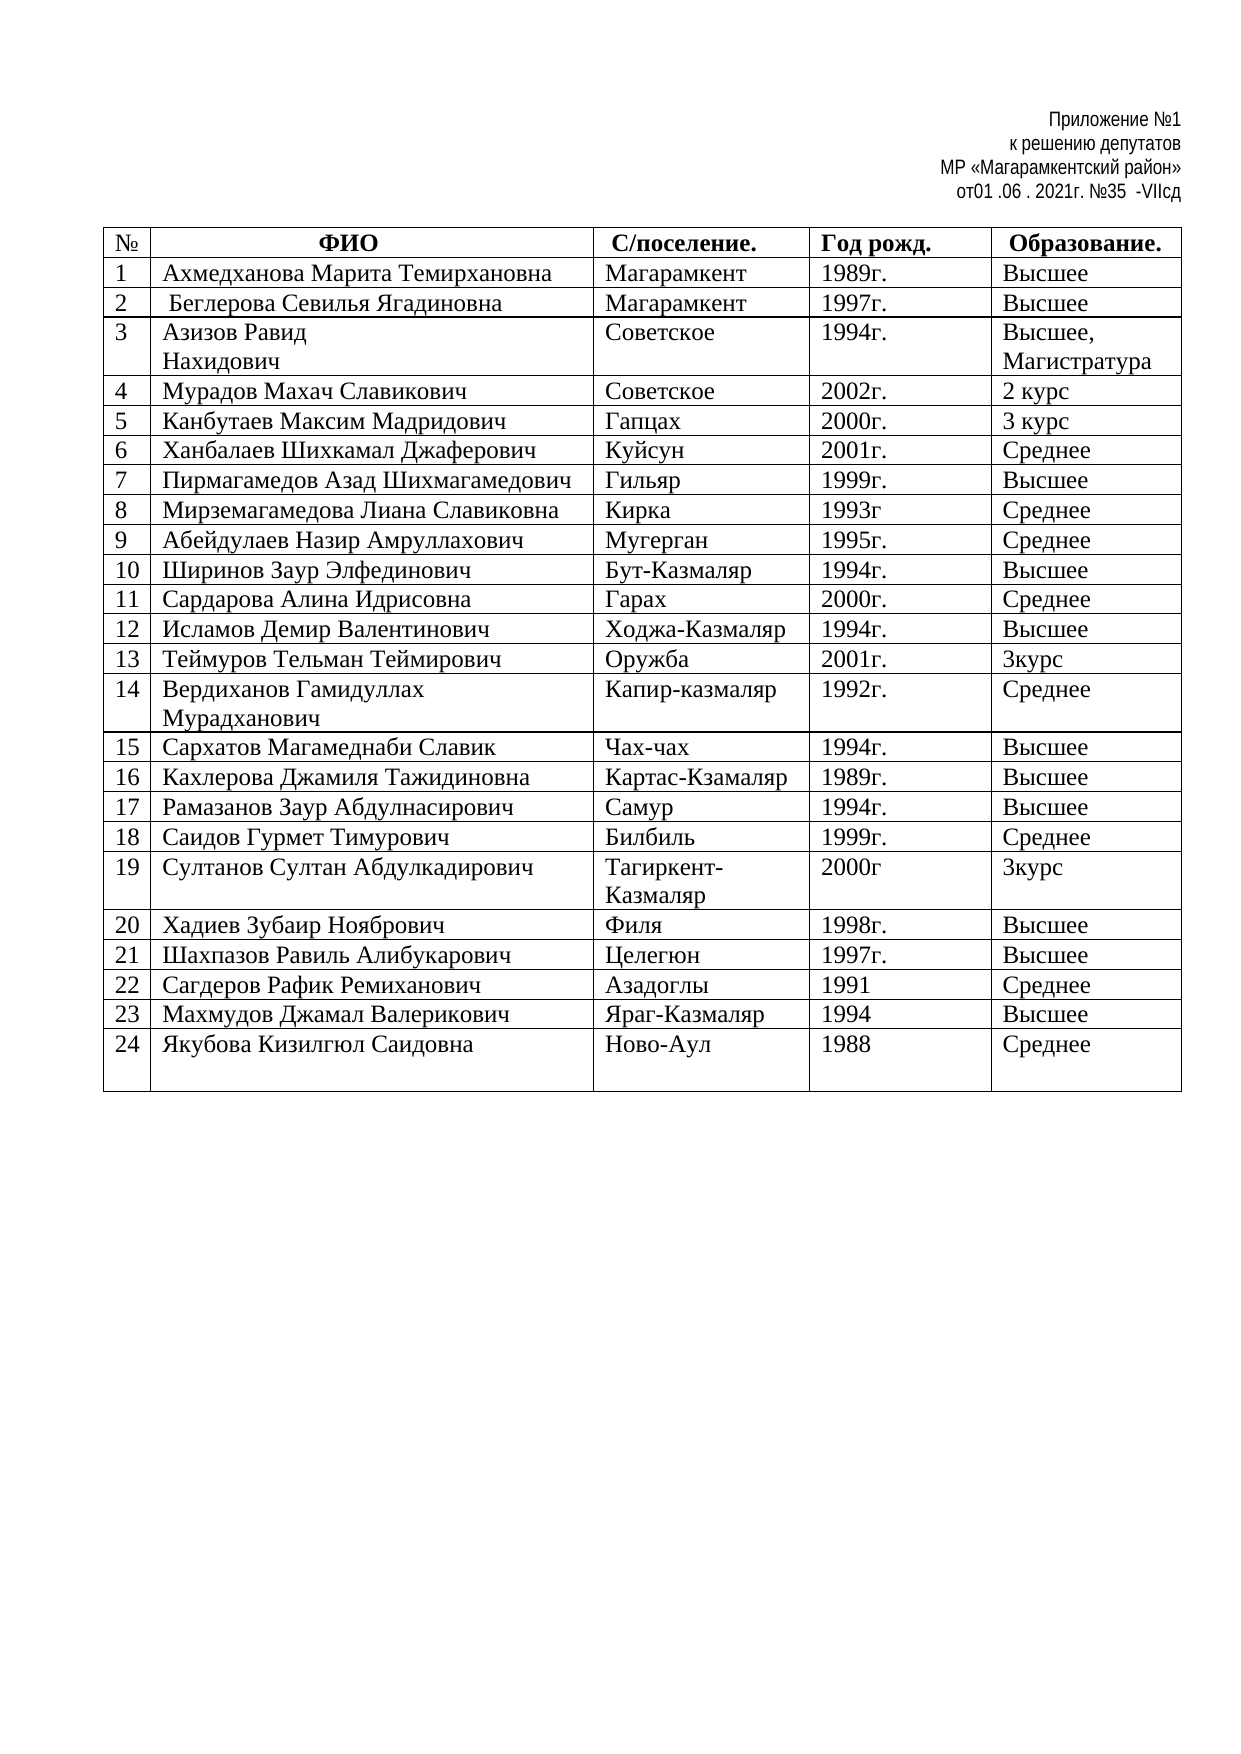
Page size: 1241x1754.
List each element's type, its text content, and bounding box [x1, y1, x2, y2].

table_cell 1994г. [810, 792, 991, 821]
table_header ФИО [151, 228, 593, 257]
table_cell Сархатов Магамеднаби Славик [151, 733, 593, 761]
table_cell Кахлерова Джамиля Тажидиновна [151, 762, 593, 791]
table_cell 17 [104, 792, 150, 821]
table_cell Ходжа-Казмаляр [594, 614, 809, 643]
table_cell Высшее [992, 555, 1181, 583]
table_cell 13 [104, 644, 150, 673]
table_cell 1997г. [810, 940, 991, 969]
table_cell 5 [104, 406, 150, 434]
table_cell 9 [104, 525, 150, 554]
table_cell Якубова Кизилгюл Саидовна [151, 1029, 593, 1091]
table_cell Теймуров Тельман Теймирович [151, 644, 593, 673]
table_cell Самур [594, 792, 809, 821]
table_cell Гарах [594, 585, 809, 613]
table_cell 1995г. [810, 525, 991, 554]
table_cell Среднее [992, 1029, 1181, 1091]
table_cell Сардарова Алина Идрисовна [151, 585, 593, 613]
table_cell 1997г. [810, 288, 991, 316]
table_cell Билбиль [594, 822, 809, 851]
table_cell Махмудов Джамал Валерикович [151, 1000, 593, 1028]
table_cell 1 [104, 258, 150, 287]
table_header № [104, 228, 150, 257]
table_cell Мурадов Махач Славикович [151, 376, 593, 405]
table_cell Абейдулаев Назир Амруллахович [151, 525, 593, 554]
table_cell Чах-чах [594, 733, 809, 761]
table_cell Высшее [992, 910, 1181, 939]
table_cell Сагдеров Рафик Ремиханович [151, 970, 593, 998]
table_cell Рамазанов Заур Абдулнасирович [151, 792, 593, 821]
table_cell 1992г. [810, 674, 991, 731]
text от01 .06 . 2021г. №35 -VIIсд [148, 179, 1181, 203]
table_cell 20 [104, 910, 150, 939]
table_cell Вердиханов Гамидуллах Мурадханович [151, 674, 593, 731]
table_cell Высшее [992, 762, 1181, 791]
table_cell 1994г. [810, 555, 991, 583]
table_cell Канбутаев Максим Мадридович [151, 406, 593, 434]
table_cell 2000г. [810, 406, 991, 434]
table_cell Высшее [992, 940, 1181, 969]
table_cell 2001г. [810, 644, 991, 673]
table_cell Беглерова Севилья Ягадиновна [151, 288, 593, 316]
table_cell 10 [104, 555, 150, 583]
table_cell Высшее [992, 1000, 1181, 1028]
table_header Образование. [992, 228, 1181, 257]
table_cell Тагиркент-Казмаляр [594, 852, 809, 909]
table_cell Среднее [992, 970, 1181, 998]
table_cell Ханбалаев Шихкамал Джаферович [151, 436, 593, 464]
table_cell Высшее [992, 792, 1181, 821]
table_cell Целегюн [594, 940, 809, 969]
table_cell Высшее [992, 288, 1181, 316]
table_cell Капир-казмаляр [594, 674, 809, 731]
table_cell 21 [104, 940, 150, 969]
table_cell 2000г. [810, 585, 991, 613]
table_cell 1994 [810, 1000, 991, 1028]
table_header Год рожд. [810, 228, 991, 257]
table_cell 12 [104, 614, 150, 643]
table_cell 2002г. [810, 376, 991, 405]
table_cell Картас-Кзамаляр [594, 762, 809, 791]
table_cell Советское [594, 318, 809, 375]
table_cell 3 [104, 318, 150, 375]
table_cell Мирземагамедова Лиана Славиковна [151, 495, 593, 524]
table_cell 1988 [810, 1029, 991, 1091]
table_cell Среднее [992, 495, 1181, 524]
table_cell 2 [104, 288, 150, 316]
text к решению депутатов [148, 131, 1181, 155]
table_cell Исламов Демир Валентинович [151, 614, 593, 643]
table_cell 3курс [992, 852, 1181, 909]
table_cell Филя [594, 910, 809, 939]
table_cell Хадиев Зубаир Ноябрович [151, 910, 593, 939]
table_cell Советское [594, 376, 809, 405]
table_cell 1994г. [810, 733, 991, 761]
table_cell 1998г. [810, 910, 991, 939]
table_cell 2000г [810, 852, 991, 909]
text МР «Магарамкентский район» [148, 155, 1181, 179]
table_header С/поселение. [594, 228, 809, 257]
table_cell Высшее [992, 465, 1181, 494]
table_cell Оружба [594, 644, 809, 673]
text Приложение №1 [148, 107, 1181, 131]
table_cell 15 [104, 733, 150, 761]
table_cell 1999г. [810, 465, 991, 494]
table_cell Среднее [992, 585, 1181, 613]
table_cell Саидов Гурмет Тимурович [151, 822, 593, 851]
table_cell 14 [104, 674, 150, 731]
table_cell Среднее [992, 674, 1181, 731]
table_cell Высшее [992, 614, 1181, 643]
table_cell 11 [104, 585, 150, 613]
table_cell Магарамкент [594, 288, 809, 316]
table_cell Высшее [992, 733, 1181, 761]
table_cell 7 [104, 465, 150, 494]
table_cell 2 курс [992, 376, 1181, 405]
table_cell 3 курс [992, 406, 1181, 434]
table_cell Ахмедханова Марита Темирхановна [151, 258, 593, 287]
table_cell Пирмагамедов Азад Шихмагамедович [151, 465, 593, 494]
table_cell Мугерган [594, 525, 809, 554]
table_cell 16 [104, 762, 150, 791]
table_cell Шахпазов Равиль Алибукарович [151, 940, 593, 969]
table_cell Гапцах [594, 406, 809, 434]
table_cell 24 [104, 1029, 150, 1091]
table_cell Ново-Аул [594, 1029, 809, 1091]
table_cell Среднее [992, 822, 1181, 851]
table_cell Султанов Султан Абдулкадирович [151, 852, 593, 909]
table_cell Высшее [992, 258, 1181, 287]
table_cell 22 [104, 970, 150, 998]
table_cell Среднее [992, 525, 1181, 554]
table_cell Азадоглы [594, 970, 809, 998]
table_cell Высшее, Магистратура [992, 318, 1181, 375]
table_cell 19 [104, 852, 150, 909]
table_cell 6 [104, 436, 150, 464]
table_cell Магарамкент [594, 258, 809, 287]
table_cell 1989г. [810, 258, 991, 287]
table_cell 8 [104, 495, 150, 524]
table_cell 1994г. [810, 318, 991, 375]
table_cell Яраг-Казмаляр [594, 1000, 809, 1028]
table_cell 3курс [992, 644, 1181, 673]
table_cell Бут-Казмаляр [594, 555, 809, 583]
table_cell Куйсун [594, 436, 809, 464]
table_cell 18 [104, 822, 150, 851]
table_cell 4 [104, 376, 150, 405]
table_cell 2001г. [810, 436, 991, 464]
table_cell Кирка [594, 495, 809, 524]
table_cell 1991 [810, 970, 991, 998]
table_cell 1994г. [810, 614, 991, 643]
table_cell 1989г. [810, 762, 991, 791]
table_cell 1999г. [810, 822, 991, 851]
table_cell Азизов Равид Нахидович [151, 318, 593, 375]
table_cell 1993г [810, 495, 991, 524]
table_cell 23 [104, 1000, 150, 1028]
table_cell Среднее [992, 436, 1181, 464]
table_cell Гильяр [594, 465, 809, 494]
table_cell Ширинов Заур Элфединович [151, 555, 593, 583]
